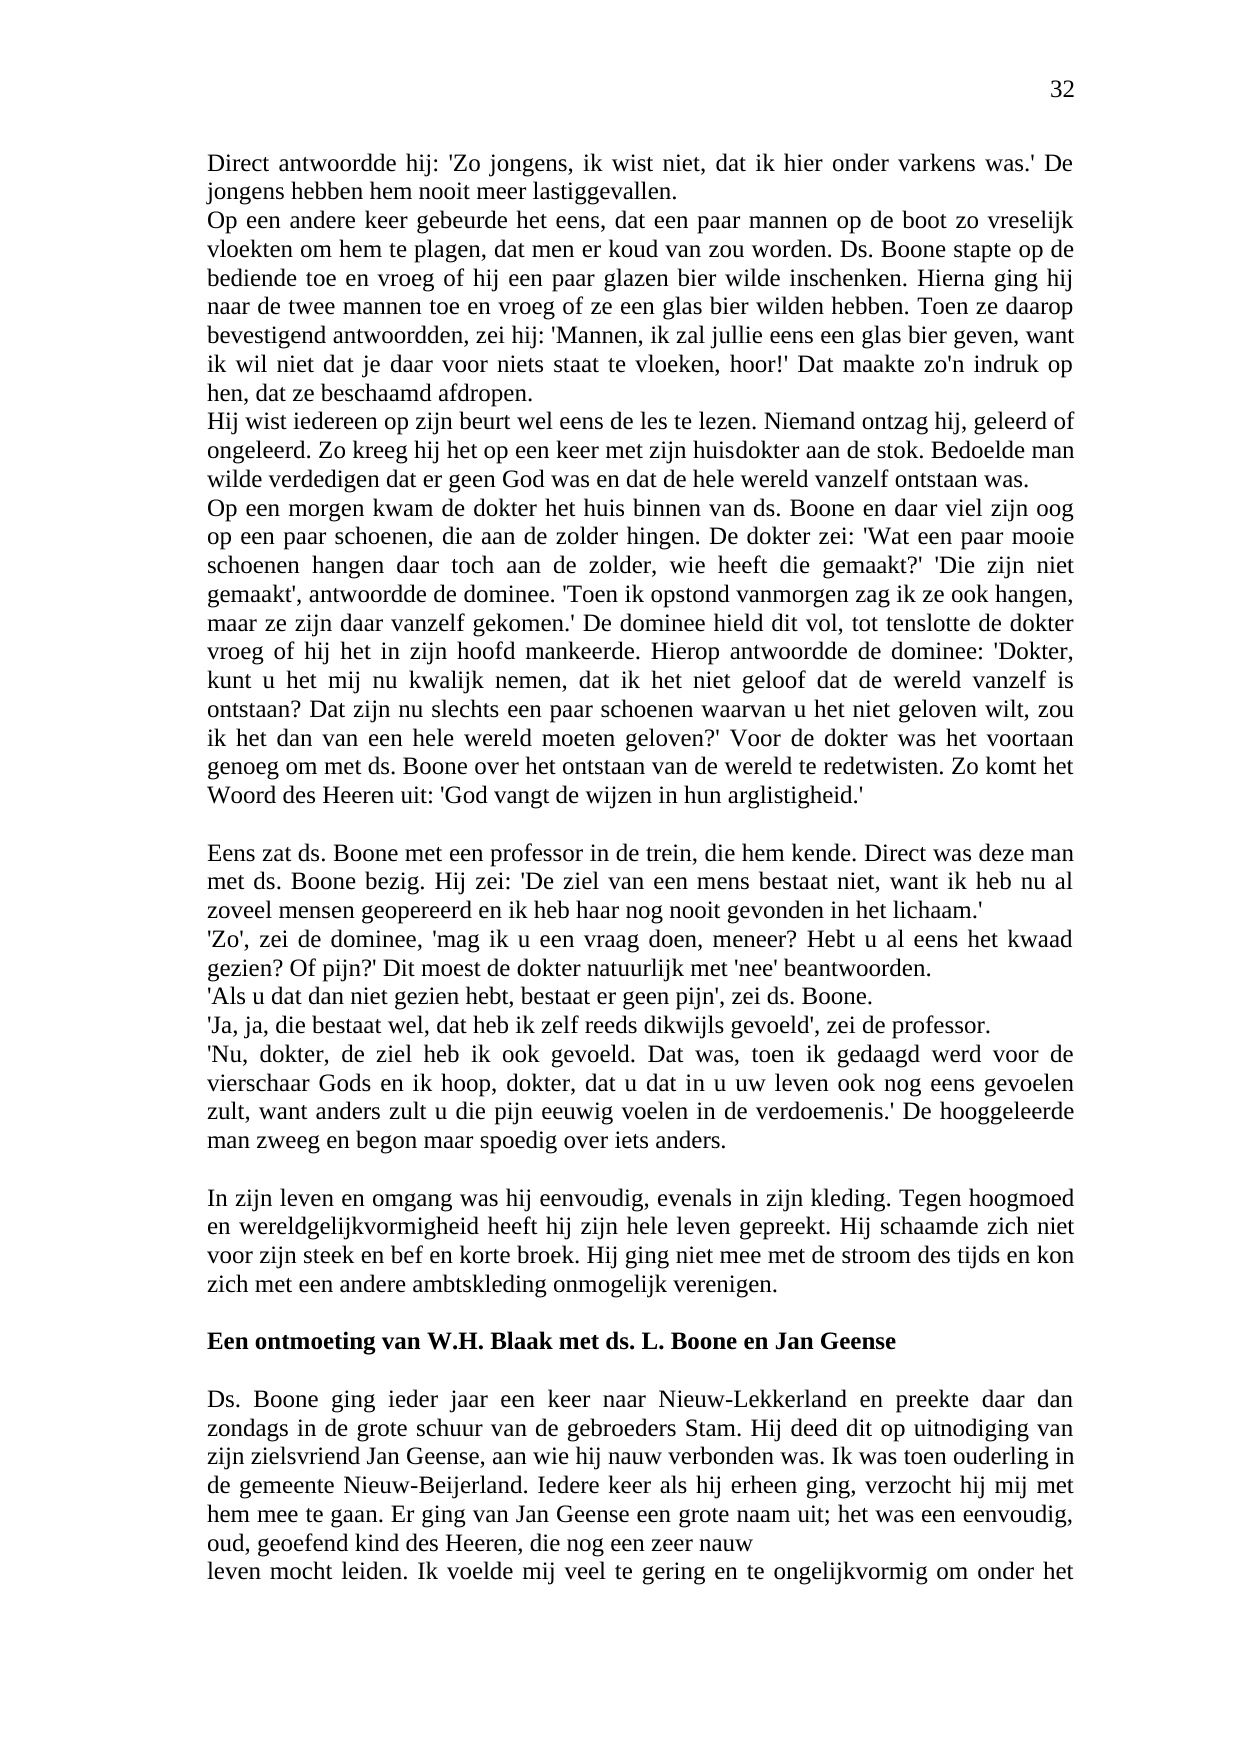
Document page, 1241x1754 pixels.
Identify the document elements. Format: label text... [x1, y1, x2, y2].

text Direct antwoordde hij: 'Zo jongens, ik wist niet, dat ik hier onder varkens was.' De jongens hebben hem nooit meer lastiggevallen. [207, 148, 1075, 205]
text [207, 1556, 1075, 1585]
text 'Zo', zei de dominee, 'mag ik u een vraag doen, meneer? Hebt u al eens het kwaad gezien? Of pijn?' Dit moest de dokter natuurlijk met 'nee' beantwoorden. [207, 924, 1075, 981]
text 'Nu, dokter, de ziel heb ik ook gevoeld. Dat was, toen ik gedaagd werd voor de vierschaar Gods en ik hoop, dokter, dat u dat in u uw leven ook nog eens gevoelen zult, want anders zult u die pijn eeuwig voelen in de verdoemenis.' De hooggeleerde man zweeg en begon maar spoedig over iets anders. [207, 1039, 1075, 1154]
text Op een morgen kwam de dokter het huis binnen van ds. Boone en daar viel zijn oog op een paar schoenen, die aan de zolder hingen. De dokter zei: 'Wat een paar mooie schoenen hangen daar toch aan de zolder, wie heeft die gemaakt?' 'Die zijn niet gemaakt', antwoordde de dominee. 'Toen ik opstond vanmorgen zag ik ze ook hangen, maar ze zijn daar vanzelf gekomen.' De dominee hield dit vol, tot tenslotte de dokter vroeg of hij het in zijn hoofd mankeerde. Hierop antwoordde de dominee: 'Dokter, kunt u het mij nu kwalijk nemen, dat ik het niet geloof dat de wereld vanzelf is ontstaan? Dat zijn nu slechts een paar schoenen waarvan u het niet geloven wilt, zou ik het dan van een hele wereld moeten geloven?' Voor de dokter was het voortaan genoeg om met ds. Boone over het ontstaan van de wereld te redetwisten. Zo komt het Woord des Heeren uit: 'God vangt de wijzen in hun arglistigheid.' [207, 493, 1075, 809]
text Een ontmoeting van W.H. Blaak met ds. L. Boone en Jan Geense [207, 1326, 1075, 1355]
text In zijn leven en omgang was hij eenvoudig, evenals in zijn kleding. Tegen hoogmoed en wereldgelijkvormigheid heeft hij zijn hele leven gepreekt. Hij schaamde zich niet voor zijn steek en bef en korte broek. Hij ging niet mee met de stroom des tijds en kon zich met een andere ambtskleding onmogelijk verenigen. [207, 1183, 1075, 1298]
text Hij wist iedereen op zijn beurt wel eens de les te lezen. Niemand ontzag hij, geleerd of ongeleerd. Zo kreeg hij het op een keer met zijn huisdokter aan de stok. Bedoelde man wilde verdedigen dat er geen God was en dat de hele wereld vanzelf ontstaan was. [207, 406, 1075, 493]
text Ds. Boone ging ieder jaar een keer naar Nieuw-Lekkerland en preekte daar dan zondags in de grote schuur van de gebroeders Stam. Hij deed dit op uitnodiging van zijn zielsvriend Jan Geense, aan wie hij nauw verbonden was. Ik was toen ouderling in de gemeente Nieuw-Beijerland. Iedere keer als hij erheen ging, verzocht hij mij met hem mee te gaan. Er ging van Jan Geense een grote naam uit; het was een eenvoudig, oud, geoefend kind des Heeren, die nog een zeer nauw [207, 1384, 1075, 1556]
text 'Ja, ja, die bestaat wel, dat heb ik zelf reeds dikwijls gevoeld', zei de professor. [207, 1010, 1075, 1039]
text Eens zat ds. Boone met een professor in de trein, die hem kende. Direct was deze man met ds. Boone bezig. Hij zei: 'De ziel van een mens bestaat niet, want ik heb nu al zoveel mensen geopereerd en ik heb haar nog nooit gevonden in het lichaam.' [207, 838, 1075, 924]
text Op een andere keer gebeurde het eens, dat een paar mannen op de boot zo vreselijk vloekten om hem te plagen, dat men er koud van zou worden. Ds. Boone stapte op de bediende toe en vroeg of hij een paar glazen bier wilde inschenken. Hierna ging hij naar de twee mannen toe en vroeg of ze een glas bier wilden hebben. Toen ze daarop bevestigend antwoordden, zei hij: 'Mannen, ik zal jullie eens een glas bier geven, want ik wil niet dat je daar voor niets staat te vloeken, hoor!' Dat maakte zo'n indruk op hen, dat ze beschaamd afdropen. [207, 205, 1075, 406]
text 'Als u dat dan niet gezien hebt, bestaat er geen pijn', zei ds. Boone. [207, 981, 1075, 1010]
